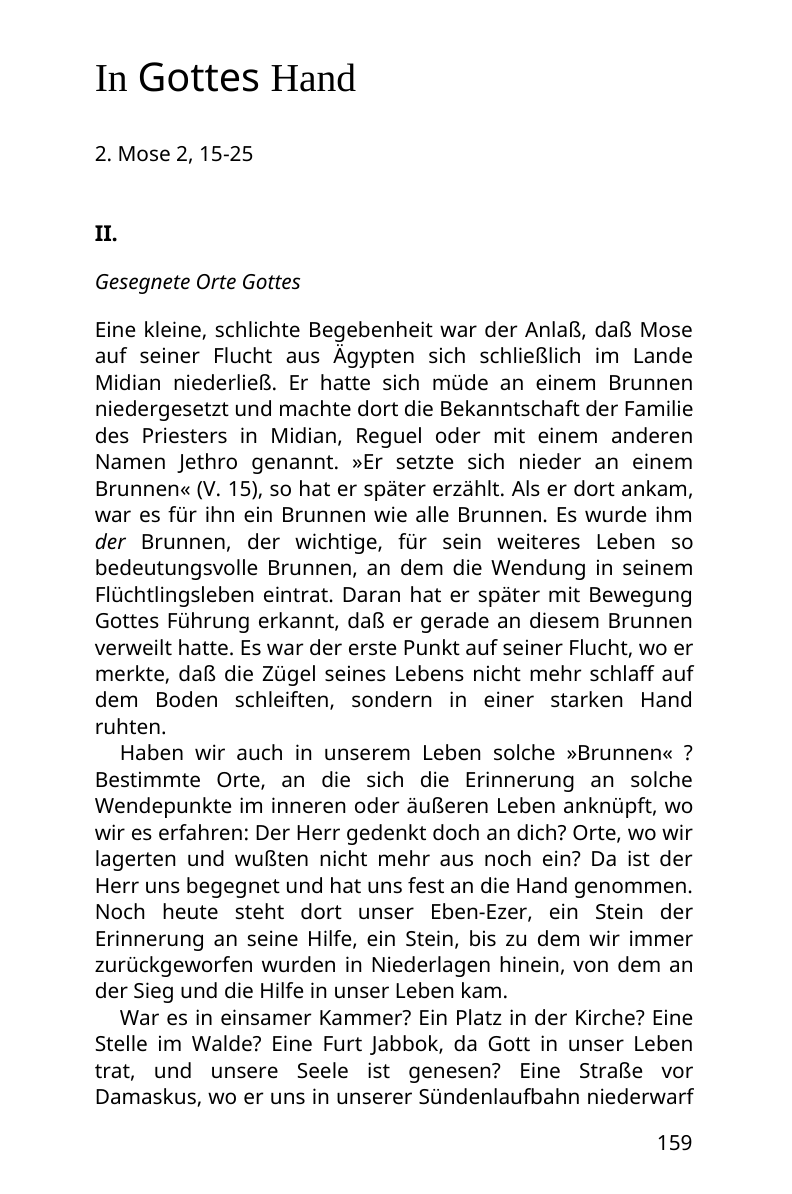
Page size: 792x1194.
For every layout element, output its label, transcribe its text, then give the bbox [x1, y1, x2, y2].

text Eine kleine, schlichte Begebenheit war der Anlaß, daß Mose auf seiner Flucht aus Ägypten sich schließlich im Lande Midian niederließ. Er hatte sich müde an einem Brunnen niedergesetzt und machte dort die Bekanntschaft der Familie des Priesters in Midian, Reguel oder mit einem anderen Namen Jethro genannt. »Er setzte sich nieder an einem Brunnen« (V. 15), so hat er später erzählt. Als er dort ankam, war es für ihn ein Brunnen wie alle Brunnen. Es wurde ihm der Brunnen, der wichtige, für sein weiteres Leben so bedeutungsvolle Brunnen, an dem die Wendung in seinem Flüchtlingsleben eintrat. Daran hat er später mit Bewegung Gottes Führung erkannt, daß er gerade an diesem Brunnen verweilt hatte. Es war der erste Punkt auf seiner Flucht, wo er merkte, daß die Zügel seines Lebens nicht mehr schlaff auf dem Boden schleiften, sondern in einer starken Hand ruhten. [94, 316, 694, 739]
text 159 [657, 1134, 692, 1155]
text Gesegnete Orte Gottes [94, 272, 694, 293]
subtitle In Gottes Hand [94, 60, 356, 99]
text 2. Mose 2, 15-25 [94, 144, 253, 165]
text Haben wir auch in unserem Leben solche »Brunnen« ? Bestimmte Orte, an die sich die Erinnerung an solche Wendepunkte im inneren oder äußeren Leben anknüpft, wo wir es erfahren: Der Herr gedenkt doch an dich? Orte, wo wir lagerten und wußten nicht mehr aus noch ein? Da ist der Herr uns begegnet und hat uns fest an die Hand genommen. Noch heute steht dort unser Eben-Ezer, ein Stein der Erinnerung an seine Hilfe, ein Stein, bis zu dem wir immer zurückgeworfen wurden in Niederlagen hinein, von dem an der Sieg und die Hilfe in unser Leben kam. [94, 739, 694, 1004]
text II. [94, 224, 694, 246]
text War es in einsamer Kammer? Ein Platz in der Kirche? Eine Stelle im Walde? Eine Furt Jabbok, da Gott in unser Leben trat, und unsere Seele ist genesen? Eine Straße vor Damaskus, wo er uns in unserer Sündenlaufbahn niederwarf und in seine Gnade zog? War es ein Jakobsbrunnen, da Jesus mit uns von unserer Sünde sprach wie dort mit der Samariterin? Eine Wasserstelle draußen vor der [94, 1004, 694, 1109]
